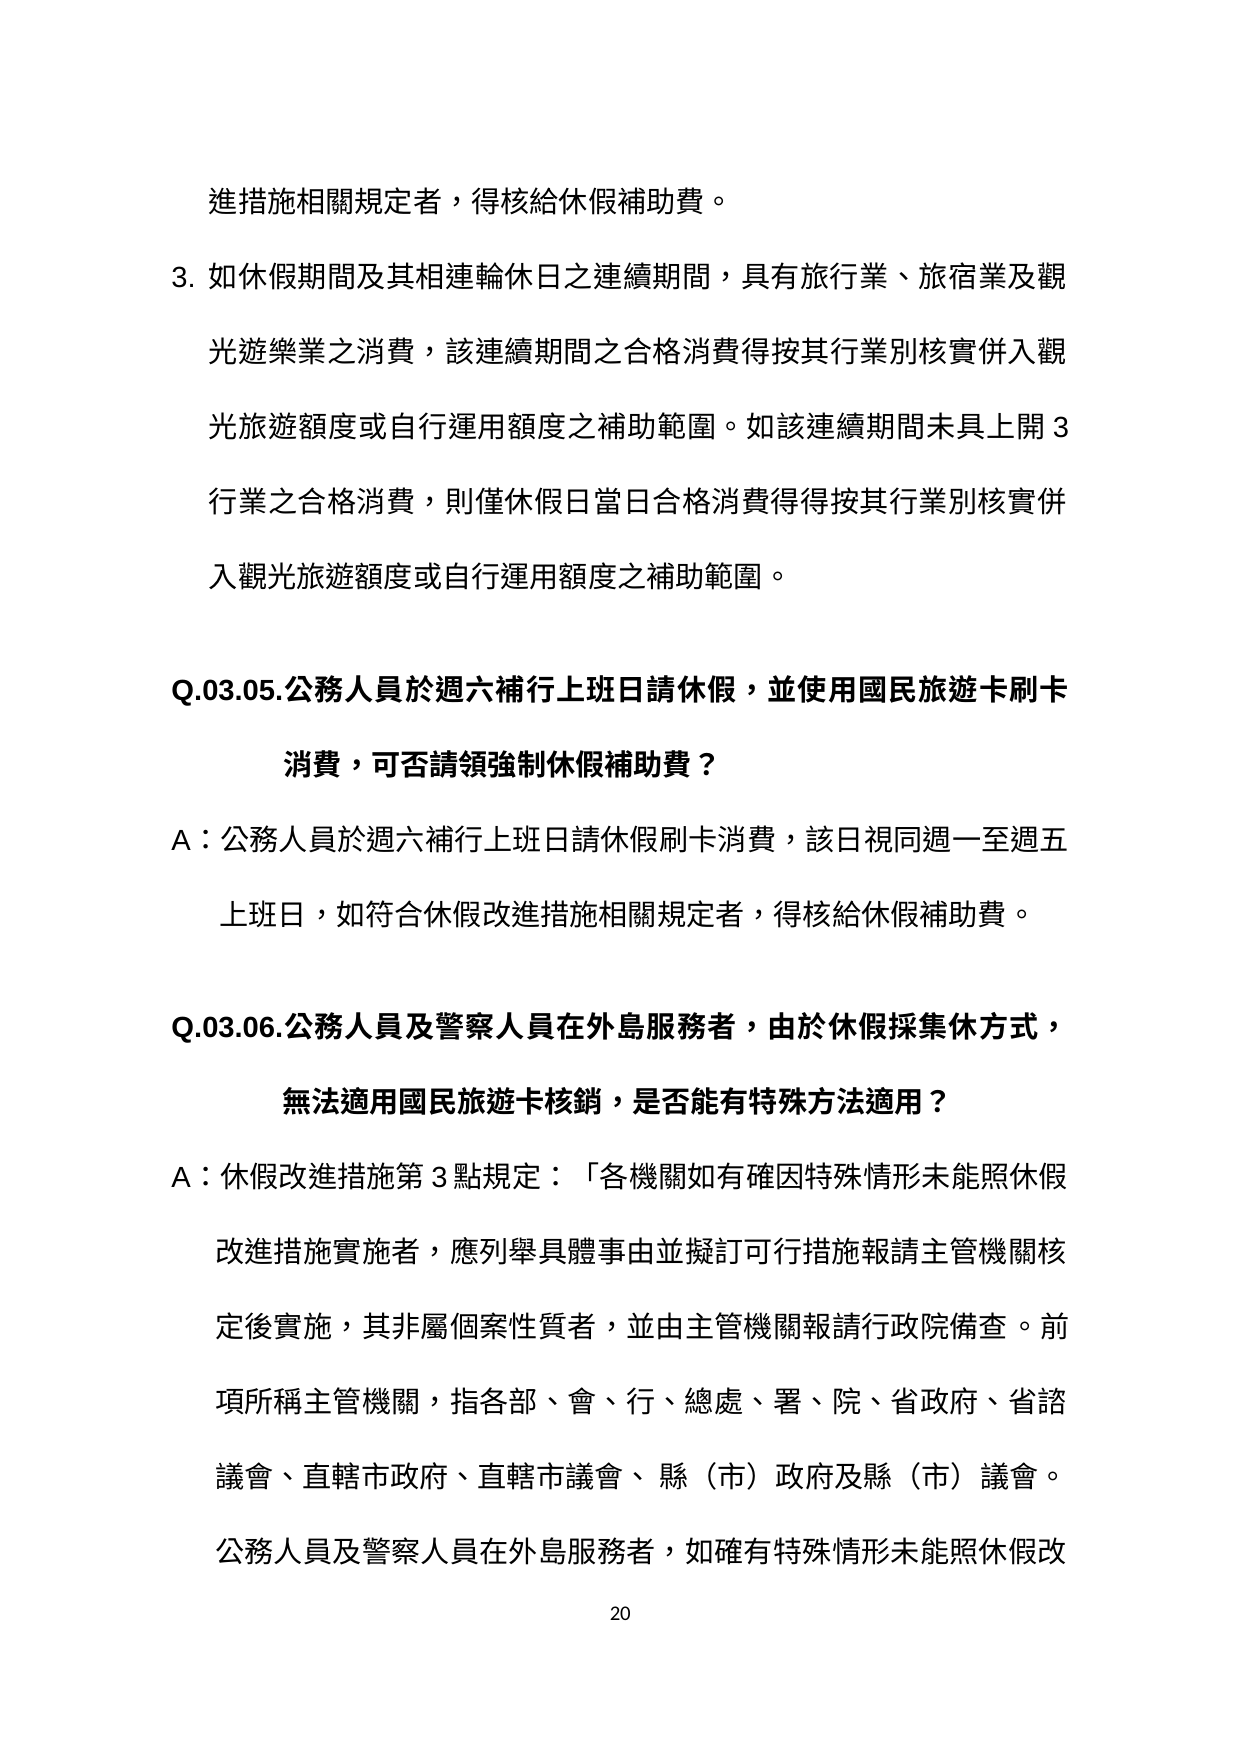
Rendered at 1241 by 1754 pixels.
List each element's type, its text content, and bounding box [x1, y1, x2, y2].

list 如休假期間及其相連輪休日之連續期間，具有旅行業、旅宿業及觀光遊樂業之消費，該連續期間之合格消費得按其行業別核實併入觀光旅遊額度或自行運用額度之補助範圍。如該連續期間未具上開3行業之合格消費，則僅休假日當日合格消費得得按其行業別核實併入觀光旅遊額度或自行運用額度之補助範圍。 [171, 237, 1069, 612]
text A：公務人員於週六補行上班日請休假刷卡消費，該日視同週一至週五上班日，如符合休假改進措施相關規定者，得核給休假補助費。 [171, 800, 1069, 950]
text Q.03.06.公務人員及警察人員在外島服務者，由於休假採集休方式，無法適用國民旅遊卡核銷，是否能有特殊方法適用？ [171, 987, 1069, 1137]
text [171, 1137, 1069, 1587]
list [171, 162, 1069, 237]
text Q.03.05.公務人員於週六補行上班日請休假，並使用國民旅遊卡刷卡消費，可否請領強制休假補助費？ [171, 650, 1069, 800]
